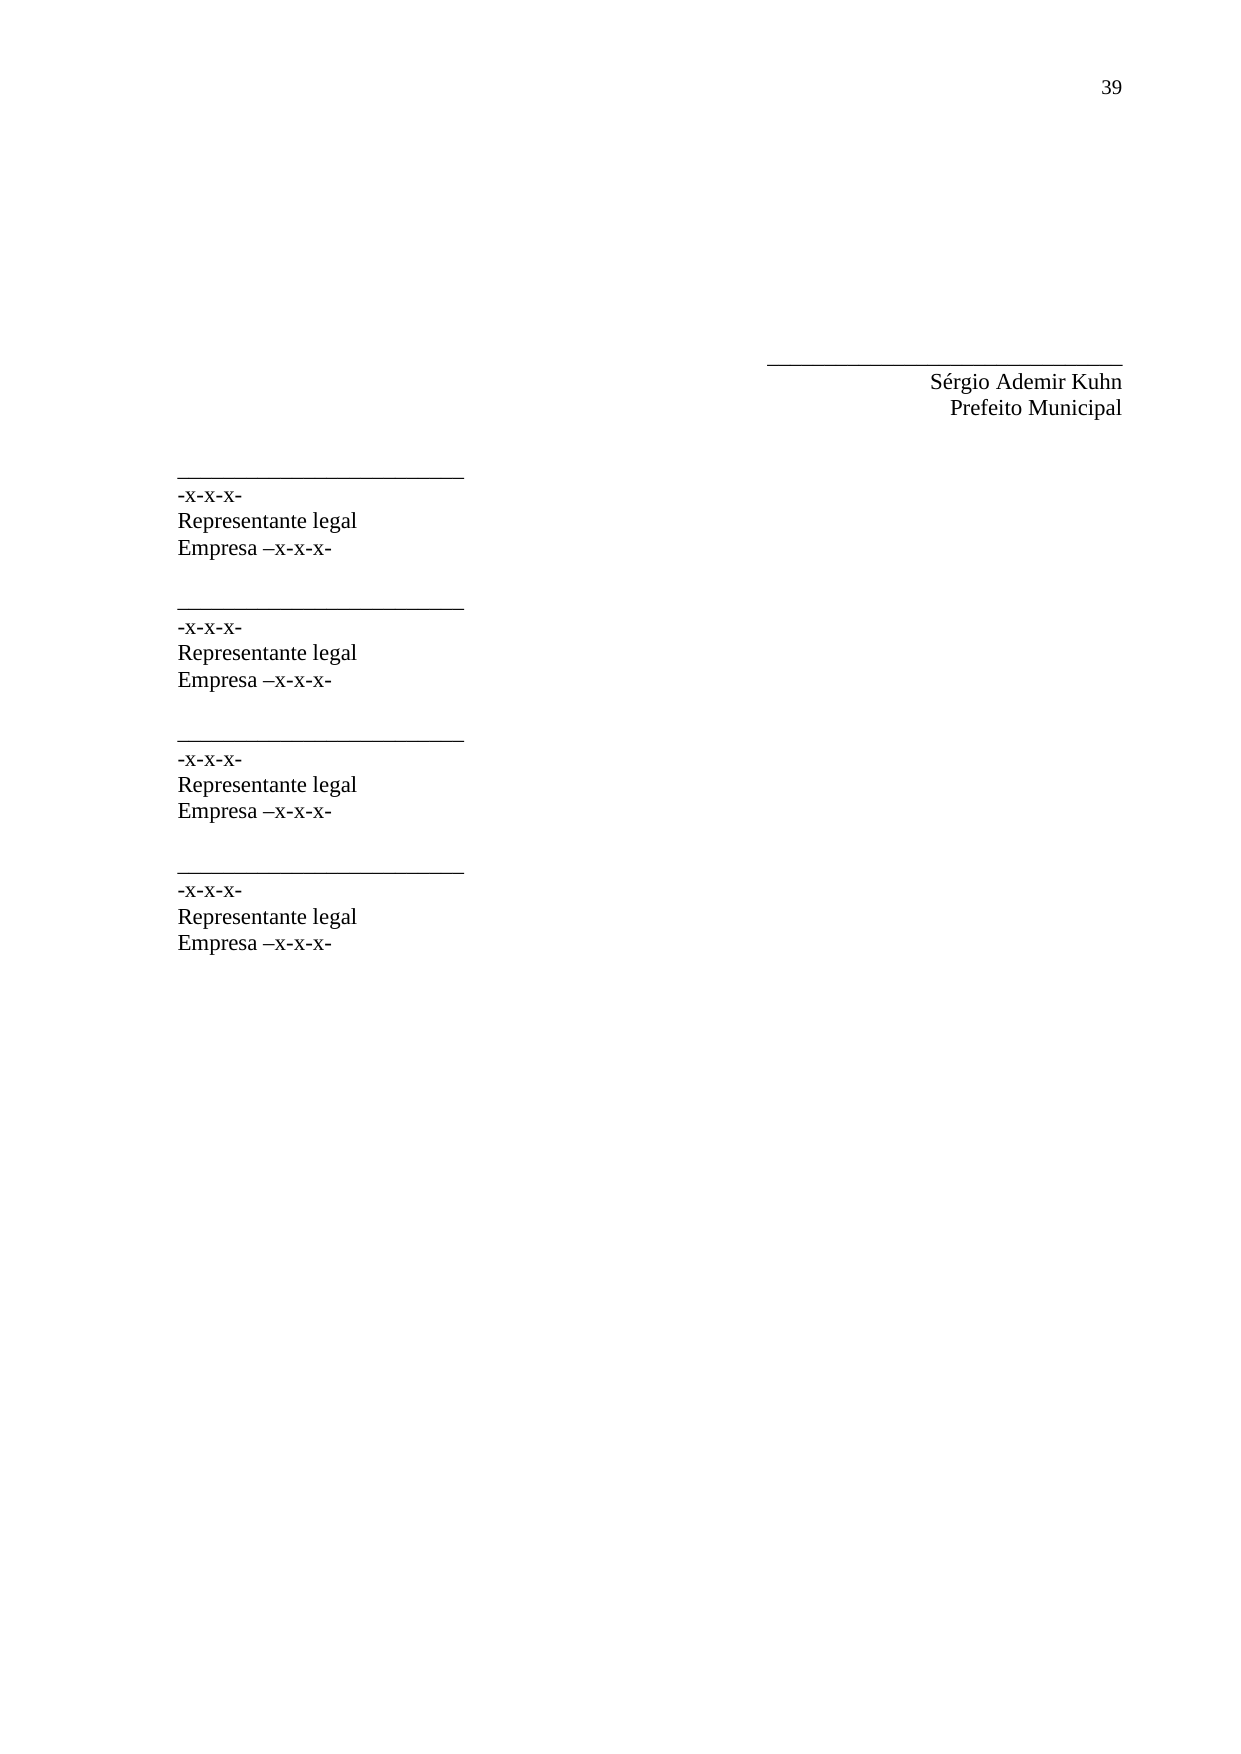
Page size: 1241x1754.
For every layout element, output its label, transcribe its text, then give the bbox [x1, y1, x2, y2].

text _______________________________ [177, 342, 1122, 368]
text Empresa –x-x-x- [177, 929, 1122, 956]
text _________________________ [177, 455, 1122, 481]
text Empresa –x-x-x- [177, 534, 1122, 560]
text _________________________ [177, 850, 1122, 876]
text Empresa –x-x-x- [177, 666, 1122, 692]
text _________________________ [177, 587, 1122, 613]
text Representante legal [177, 507, 1122, 534]
text Representante legal [177, 903, 1122, 929]
text Sérgio Ademir Kuhn [177, 368, 1122, 394]
text Empresa –x-x-x- [177, 797, 1122, 824]
text Representante legal [177, 771, 1122, 797]
text _________________________ [177, 718, 1122, 745]
text -x-x-x- [177, 481, 1122, 507]
text Representante legal [177, 639, 1122, 666]
text -x-x-x- [177, 613, 1122, 639]
text -x-x-x- [177, 745, 1122, 771]
text -x-x-x- [177, 876, 1122, 903]
text Prefeito Municipal [177, 394, 1122, 421]
